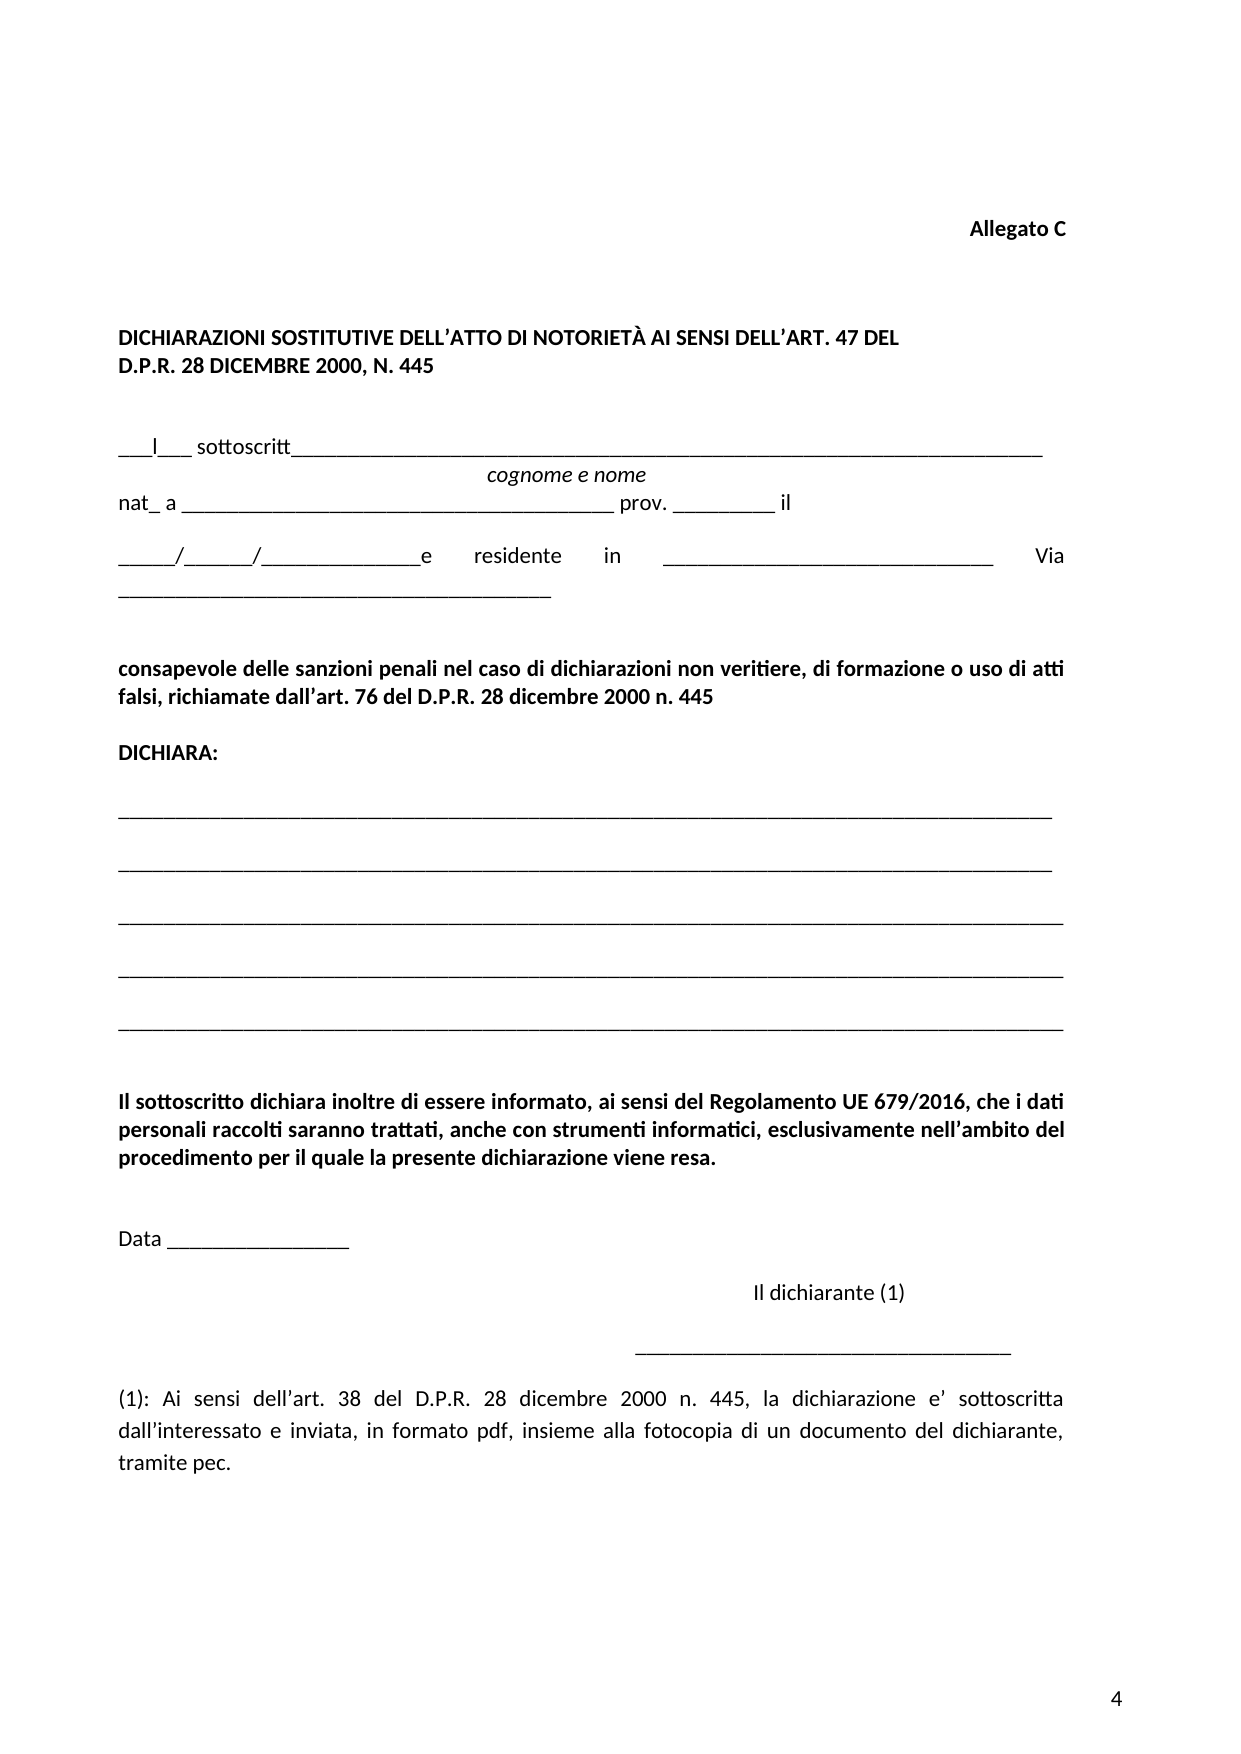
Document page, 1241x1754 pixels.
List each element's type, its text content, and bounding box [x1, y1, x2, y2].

text ___________________________________________________________________________________ [118, 1006, 1066, 1034]
text __________________________________________________________________________________ [118, 847, 1066, 875]
text DICHIARAZIONI SOSTITUTIVE DELL’ATTO DI NOTORIETÀ AI SENSI DELL’ART. 47 DEL [118, 323, 1066, 351]
text ___________________________________________________________________________________ [118, 953, 1066, 981]
text Il sottoscritto dichiara inoltre di essere informato, ai sensi del Regolamento UE 679/2016, che i dati personali raccolti saranno trattati, anche con strumenti informatici, esclusivamente nell’ambito del procedimento per il quale la presente dichiarazione viene resa. [118, 1087, 1066, 1172]
text ___________________________________________________________________________________ [118, 900, 1066, 928]
text D.P.R. 28 DICEMBRE 2000, N. 445 [118, 351, 1066, 379]
text DICHIARA: [118, 738, 1066, 766]
text _________________________________ [561, 1331, 1066, 1359]
text Il dichiarante (1) [709, 1278, 1066, 1306]
text Allegato C [118, 214, 1066, 242]
text ___l___ sottoscritt__________________________________________________________________ [118, 432, 1066, 460]
text cognome e nome [413, 460, 1066, 488]
text Data ________________ [118, 1224, 1066, 1253]
text consapevole delle sanzioni penali nel caso di dichiarazioni non veritiere, di formazione o uso di atti falsi, richiamate dall’art. 76 del D.P.R. 28 dicembre 2000 n. 445 [118, 654, 1066, 710]
text (1): Ai sensi dell’art. 38 del D.P.R. 28 dicembre 2000 n. 445, la dichiarazione e’ sottoscritta dall’interessato e inviata, in formato pdf, insieme alla fotocopia di un documento del dichiarante, tramite pec. [118, 1384, 1066, 1476]
text nat_ a ______________________________________ prov. _________ il [118, 488, 1066, 516]
text __________________________________________________________________________________ [118, 794, 1066, 822]
text _____/______/______________e residente in _____________________________ Via ______________________________________ [118, 541, 1066, 601]
